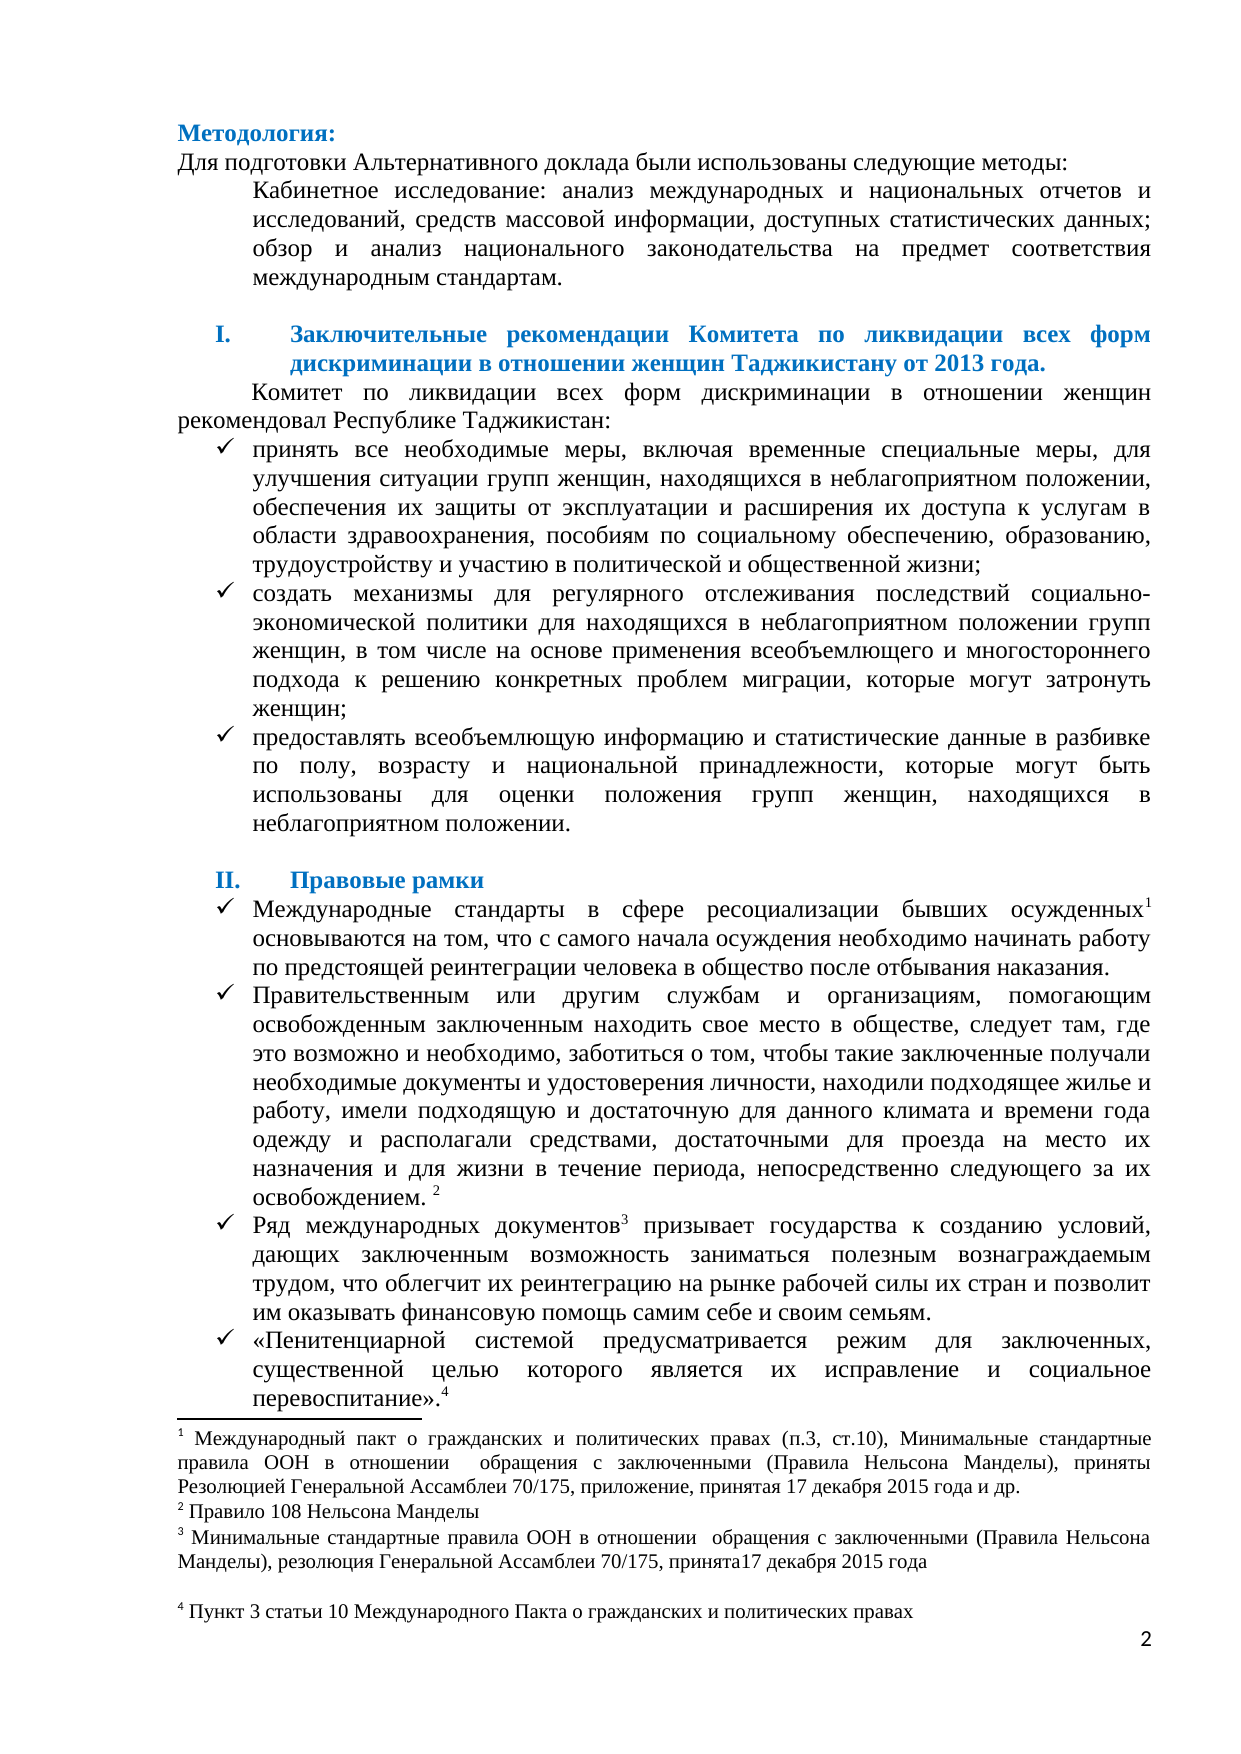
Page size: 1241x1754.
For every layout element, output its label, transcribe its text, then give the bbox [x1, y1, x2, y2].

text Для подготовки Альтернативного доклада были использованы следующие методы: [177, 147, 1152, 176]
list предоставлять всеобъемлющую информацию и статистические данные в разбивке по полу, возрасту и национальной принадлежности, которые могут быть использованы для оценки положения групп женщин, находящихся в неблагоприятном положении. [215, 722, 1152, 837]
list Правительственным или другим службам и организациям, помогающим освобожденным заключенным находить свое место в обществе, следует там, где это возможно и необходимо, заботиться о том, чтобы такие заключенные получали необходимые документы и удостоверения личности, находили подходящее жилье и работу, имели подходящую и достаточную для данного климата и времени года одежду и располагали средствами, достаточными для проезда на место их назначения и для жизни в течение периода, непосредственно следующего за их освобождением. [215, 981, 1152, 1211]
list Правовые рамки [215, 866, 1152, 894]
list создать механизмы для регулярного отслеживания последствий социально-экономической политики для находящихся в неблагоприятном положении групп женщин, в том числе на основе применения всеобъемлющего и многостороннего подхода к решению конкретных проблем миграции, которые могут затронуть женщин; [215, 578, 1152, 722]
list Кабинетное исследование: анализ международных и национальных отчетов и исследований, средств массовой информации, доступных статистических данных; обзор и анализ национального законодательства на предмет соответствия международным стандартам. [252, 176, 1152, 291]
list Заключительные рекомендации Комитета по ликвидации всех форм дискриминации в отношении женщин Таджикистану от 2013 года. [215, 319, 1152, 377]
list Ряд международных документов призывает государства к созданию условий, дающих заключенным возможность заниматься полезным вознаграждаемым трудом, что облегчит их реинтеграцию на рынке рабочей силы их стран и позволит им оказывать финансовую помощь самим себе и своим семьям. [215, 1211, 1152, 1326]
list Международные стандарты в сфере ресоциализации бывших осужденных основываются на том, что с самого начала осуждения необходимо начинать работу по предстоящей реинтеграции человека в общество после отбывания наказания. [215, 894, 1152, 981]
text Методология: [177, 118, 1152, 147]
list «Пенитенциарной системой предусматривается режим для заключенных, существенной целью которого является их исправление и социальное перевоспитание». [215, 1326, 1152, 1412]
text Комитет по ликвидации всех форм дискриминации в отношении женщин рекомендовал Республике Таджикистан: [177, 377, 1152, 434]
list принять все необходимые меры, включая временные специальные меры, для улучшения ситуации групп женщин, находящихся в неблагоприятном положении, обеспечения их защиты от эксплуатации и расширения их доступа к услугам в области здравоохранения, пособиям по социальному обеспечению, образованию, трудоустройству и участию в политической и общественной жизни; [215, 434, 1152, 578]
